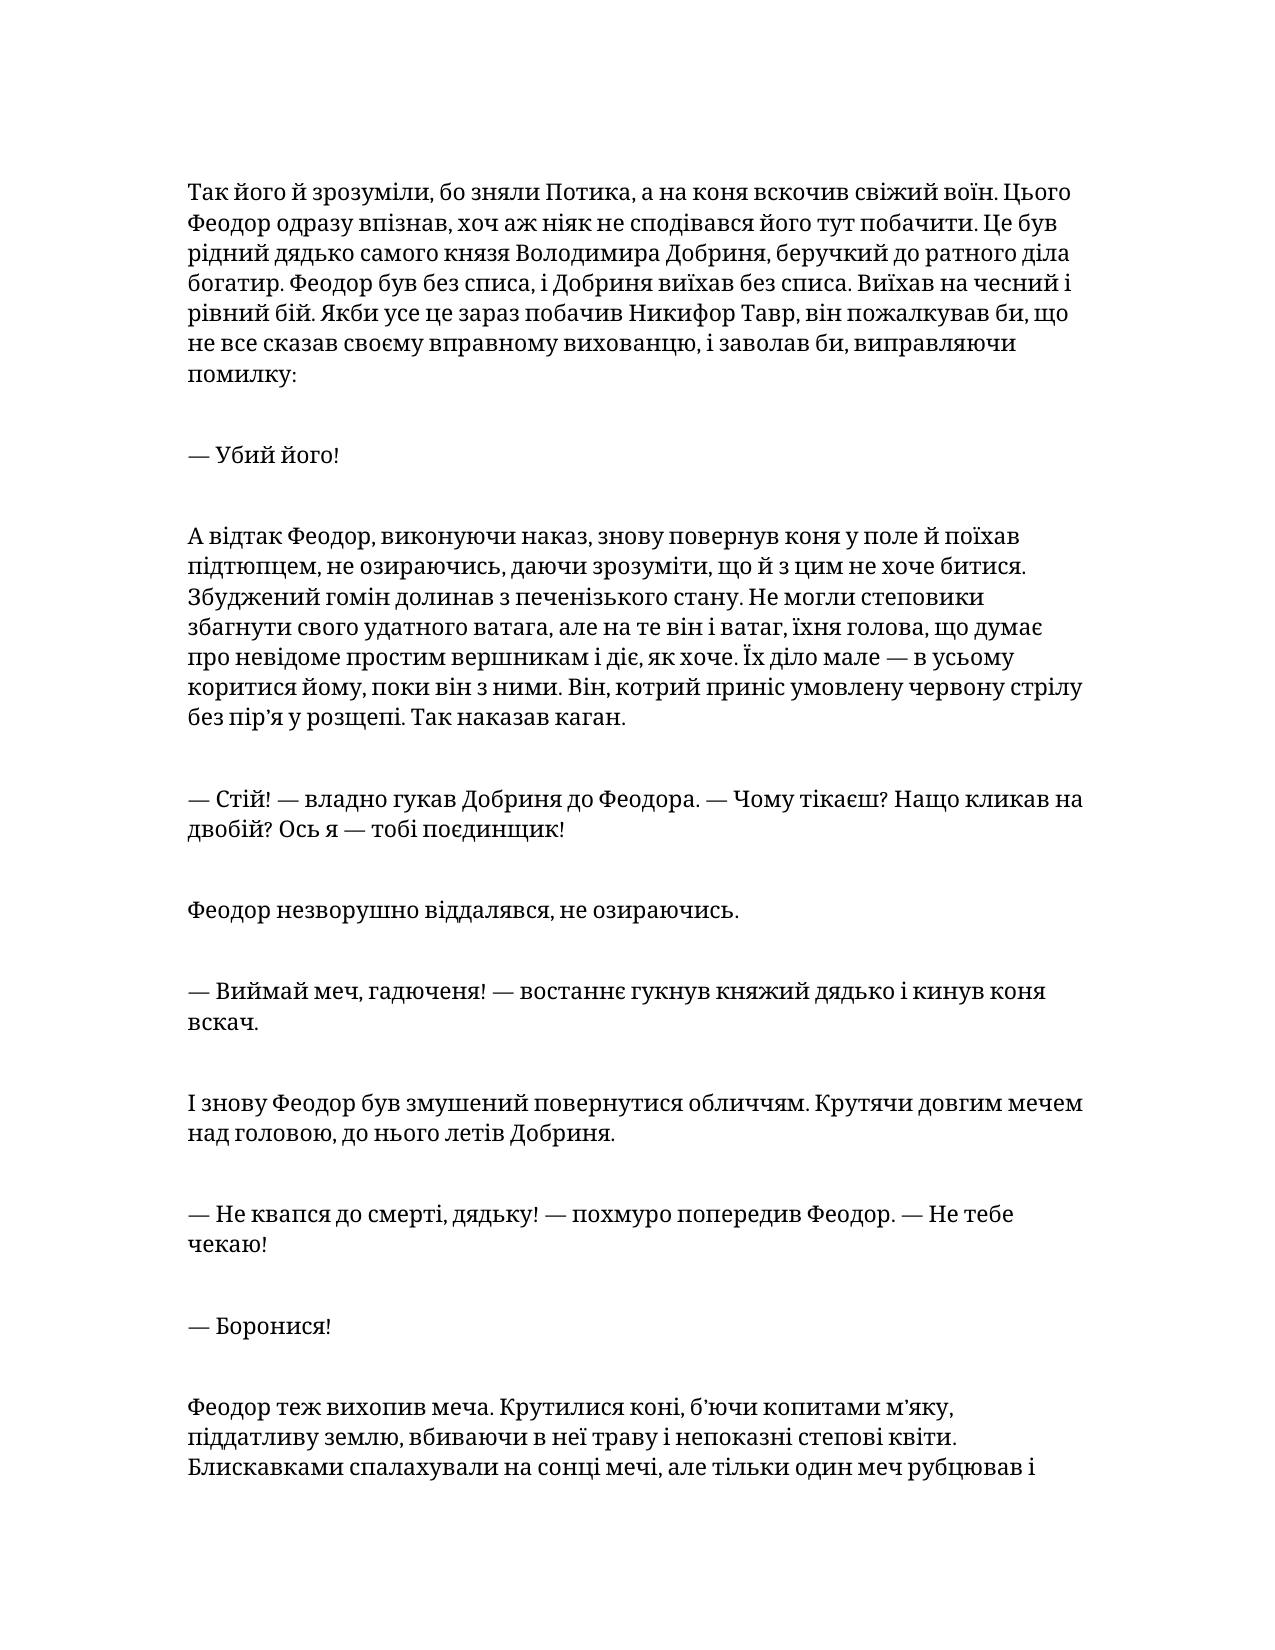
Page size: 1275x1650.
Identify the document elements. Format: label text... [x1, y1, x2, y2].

text А відтак Феодор, виконуючи наказ, знову повернув коня у поле й поїхав підтюпцем, не озираючись, даючи зрозуміти, що й з цим не хоче битися. Збуджений гомін долинав з печенізького стану. Не могли степовики збагнути свого удатного ватага, але на те він і ватаг, їхня голова, що думає про невідоме простим вершникам і діє, як хоче. Їх діло мале — в усьому коритися йому, поки він з ними. Він, котрий приніс умовлену червону стрілу без пір’я у розщепі. Так наказав каган. [187, 494, 1087, 732]
text Так його й зрозуміли, бо зняли Потика, а на коня вскочив свіжий воїн. Цього Феодор одразу впізнав, хоч аж ніяк не сподівався його тут побачити. Це був рідний дядько самого князя Володимира Добриня, беручкий до ратного діла богатир. Феодор був без списа, і Добриня виїхав без списа. Виїхав на чесний і рівний бій. Якби усе це зараз побачив Никифор Тавр, він пожалкував би, що не все сказав своєму вправному вихованцю, і заволав би, виправляючи помилку: [187, 150, 1087, 388]
text — Убий його! [187, 412, 1087, 469]
text — Виймай меч, гадюченя! — востаннє гукнув княжий дядько і кинув коня вскач. [187, 949, 1087, 1036]
text — Боронися! [187, 1283, 1087, 1340]
text І знову Феодор був змушений повернутися обличчям. Крутячи довгим мечем над головою, до нього летів Добриня. [187, 1060, 1087, 1147]
text — Стій! — владно гукав Добриня до Феодора. — Чому тікаєш? Нащо кликав на двобій? Ось я — тобі поєдинщик! [187, 756, 1087, 843]
text Феодор незворушно віддалявся, не озираючись. [187, 868, 1087, 924]
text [187, 1364, 1087, 1482]
text — Не квапся до смерті, дядьку! — похмуро попередив Феодор. — Не тебе чекаю! [187, 1172, 1087, 1259]
